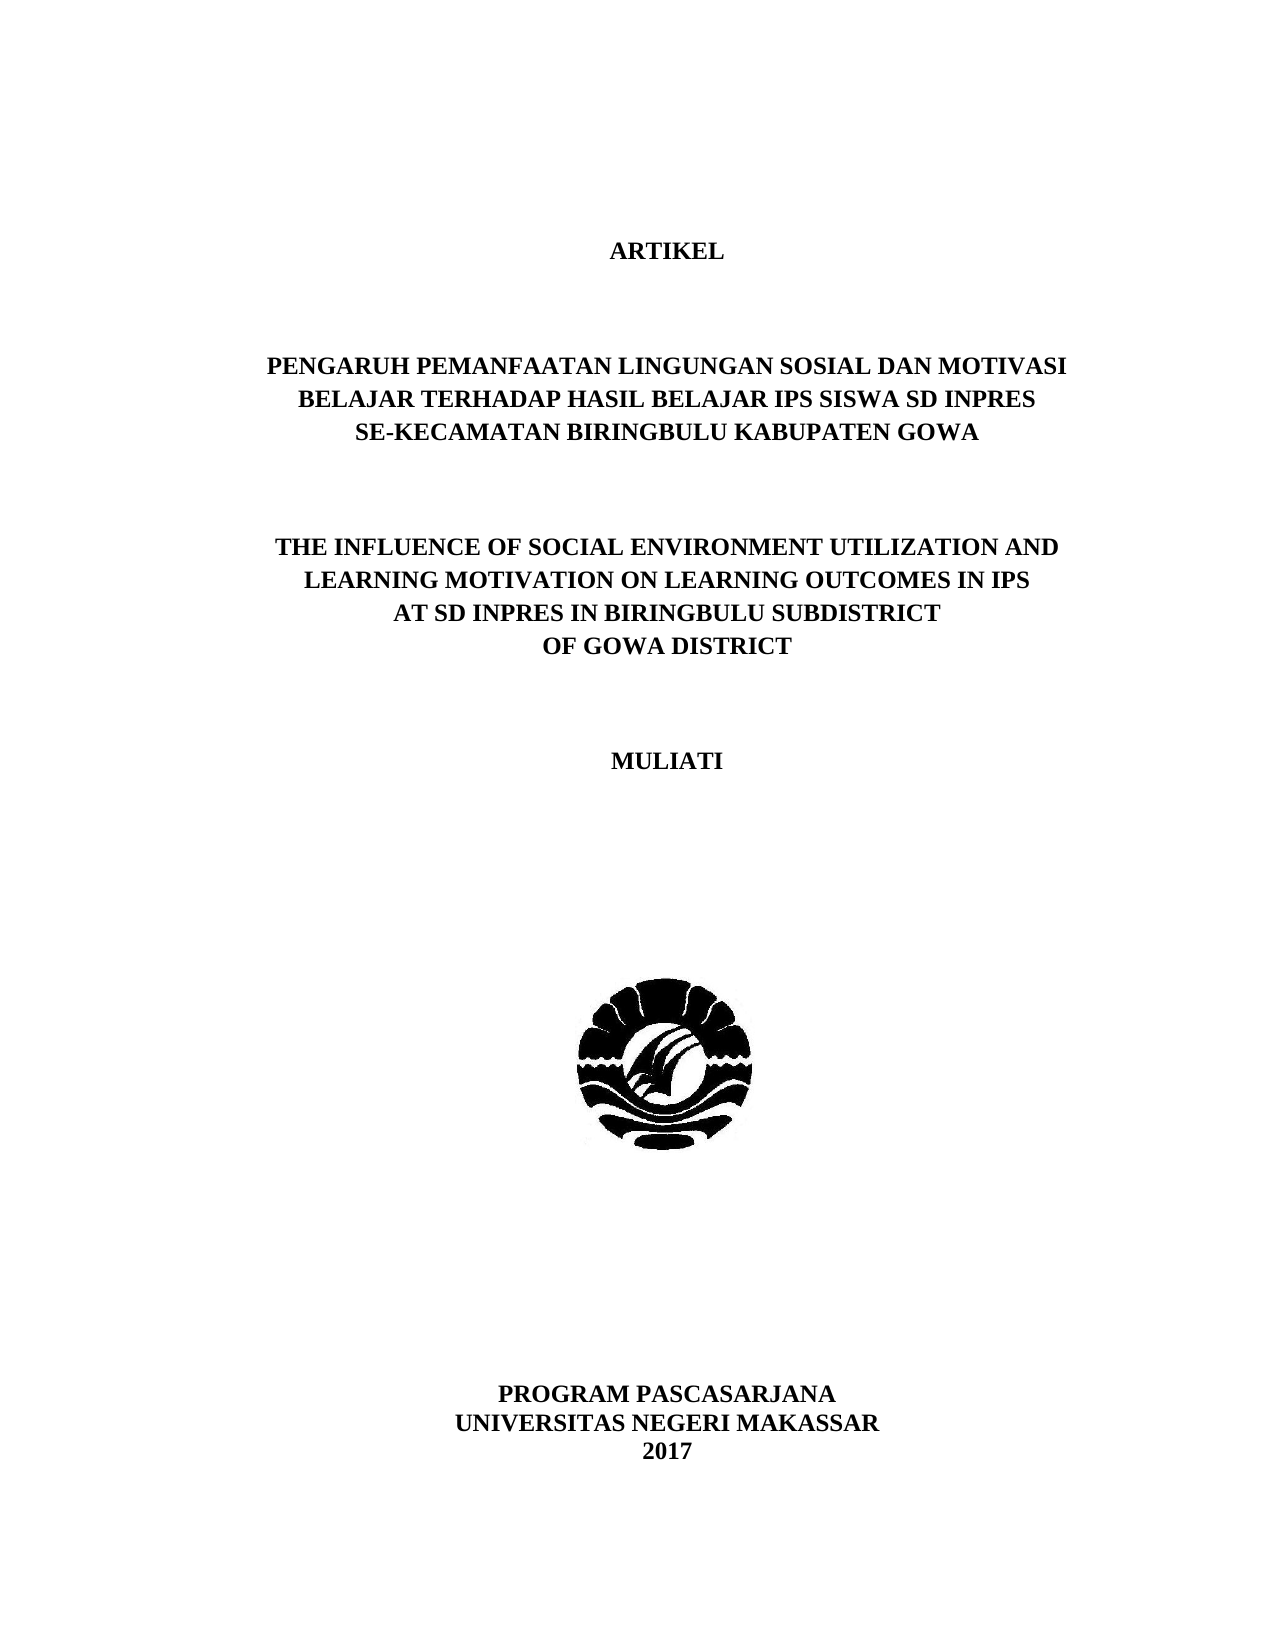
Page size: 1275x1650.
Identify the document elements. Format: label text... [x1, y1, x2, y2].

text THE INFLUENCE OF SOCIAL ENVIRONMENT UTILIZATION AND LEARNING MOTIVATION ON LEARNING OUTCOMES IN IPS [236, 532, 1098, 594]
text PROGRAM PASCASARJANA [236, 1379, 1098, 1408]
text ARTIKEL [236, 236, 1098, 265]
text SE-KECAMATAN BIRINGBULU KABUPATEN GOWA [236, 417, 1098, 446]
text PENGARUH PEMANFAATAN LINGUNGAN SOSIAL DAN MOTIVASI BELAJAR TERHADAP HASIL BELAJAR IPS SISWA SD INPRES [236, 351, 1098, 413]
text 2017 [236, 1436, 1098, 1465]
text AT SD INPRES IN BIRINGBULU SUBDISTRICT [236, 598, 1098, 627]
text UNIVERSITAS NEGERI MAKASSAR [236, 1408, 1098, 1436]
text MULIATI [236, 746, 1098, 775]
picture [575, 977, 755, 1153]
text OF GOWA DISTRICT [236, 631, 1098, 660]
